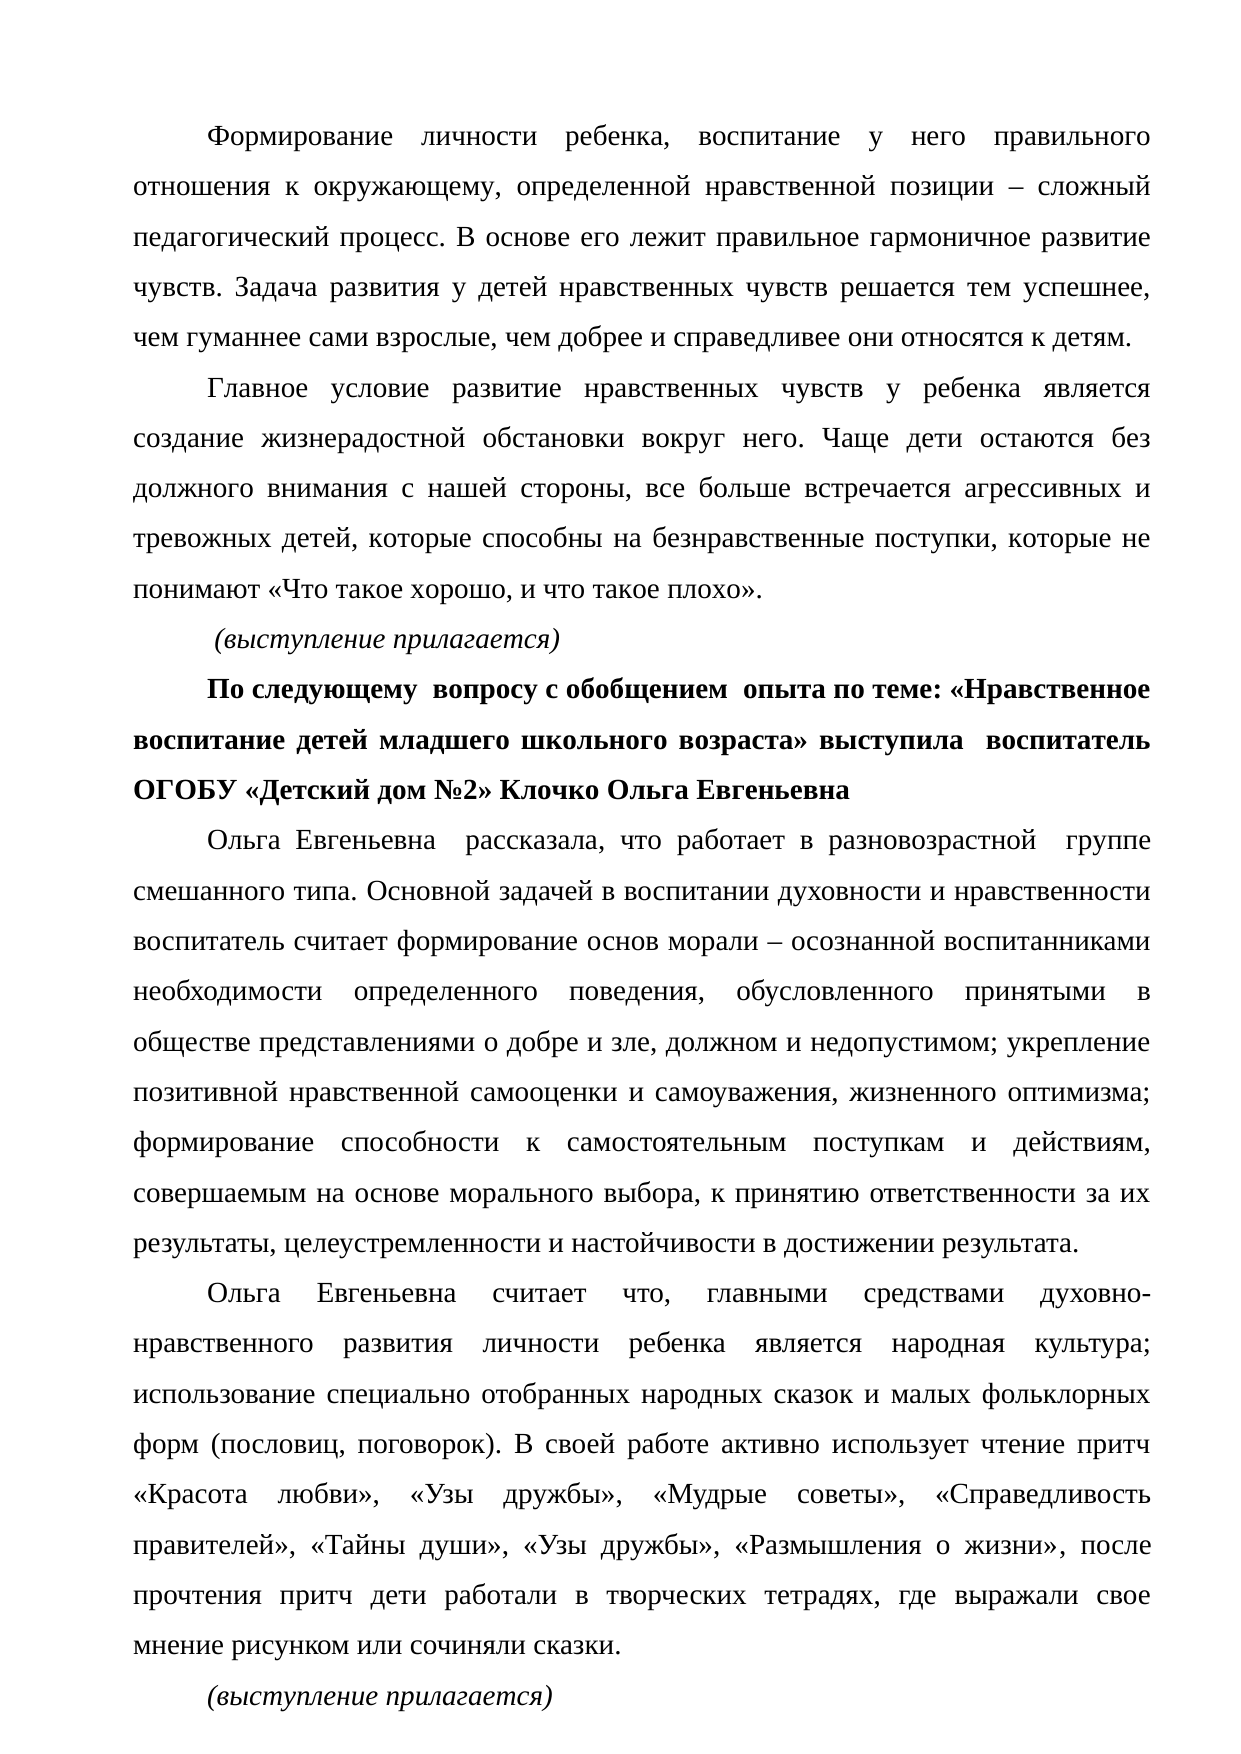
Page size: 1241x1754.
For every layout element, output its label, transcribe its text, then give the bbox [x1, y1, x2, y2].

text Ольга Евгеньевна рассказала, что работает в разновозрастной группе смешанного типа. Основной задачей в воспитании духовности и нравственности воспитатель считает формирование основ морали – осознанной воспитанниками необходимости определенного поведения, обусловленного принятыми в обществе представлениями о добре и зле, должном и недопустимом; укрепление позитивной нравственной самооценки и самоуважения, жизненного оптимизма; формирование способности к самостоятельным поступкам и действиям, совершаемым на основе морального выбора, к принятию ответственности за их результаты, целеустремленности и настойчивости в достижении результата. [133, 822, 1152, 1258]
text (выступление прилагается) [133, 621, 1152, 655]
text Ольга Евгеньевна считает что, главными средствами духовно-нравственного развития личности ребенка является народная культура; использование специально отобранных народных сказок и малых фольклорных форм (пословиц, поговорок). В своей работе активно использует чтение притч «Красота любви», «Узы дружбы», «Мудрые советы», «Справедливость правителей», «Тайны души», «Узы дружбы», «Размышления о жизни», после прочтения притч дети работали в творческих тетрадях, где выражали свое мнение рисунком или сочиняли сказки. [133, 1275, 1152, 1661]
text Формирование личности ребенка, воспитание у него правильного отношения к окружающему, определенной нравственной позиции – сложный педагогический процесс. В основе его лежит правильное гармоничное развитие чувств. Задача развития у детей нравственных чувств решается тем успешнее, чем гуманнее сами взрослые, чем добрее и справедливее они относятся к детям. [133, 118, 1152, 353]
text По следующему вопросу с обобщением опыта по теме: «Нравственное воспитание детей младшего школьного возраста» выступила воспитатель ОГОБУ «Детский дом №2» Клочко Ольга Евгеньевна [133, 672, 1152, 806]
text Главное условие развитие нравственных чувств у ребенка является создание жизнерадостной обстановки вокруг него. Чаще дети остаются без должного внимания с нашей стороны, все больше встречается агрессивных и тревожных детей, которые способны на безнравственные поступки, которые не понимают «Что такое хорошо, и что такое плохо». [133, 370, 1152, 604]
text (выступление прилагается) [133, 1678, 1152, 1711]
